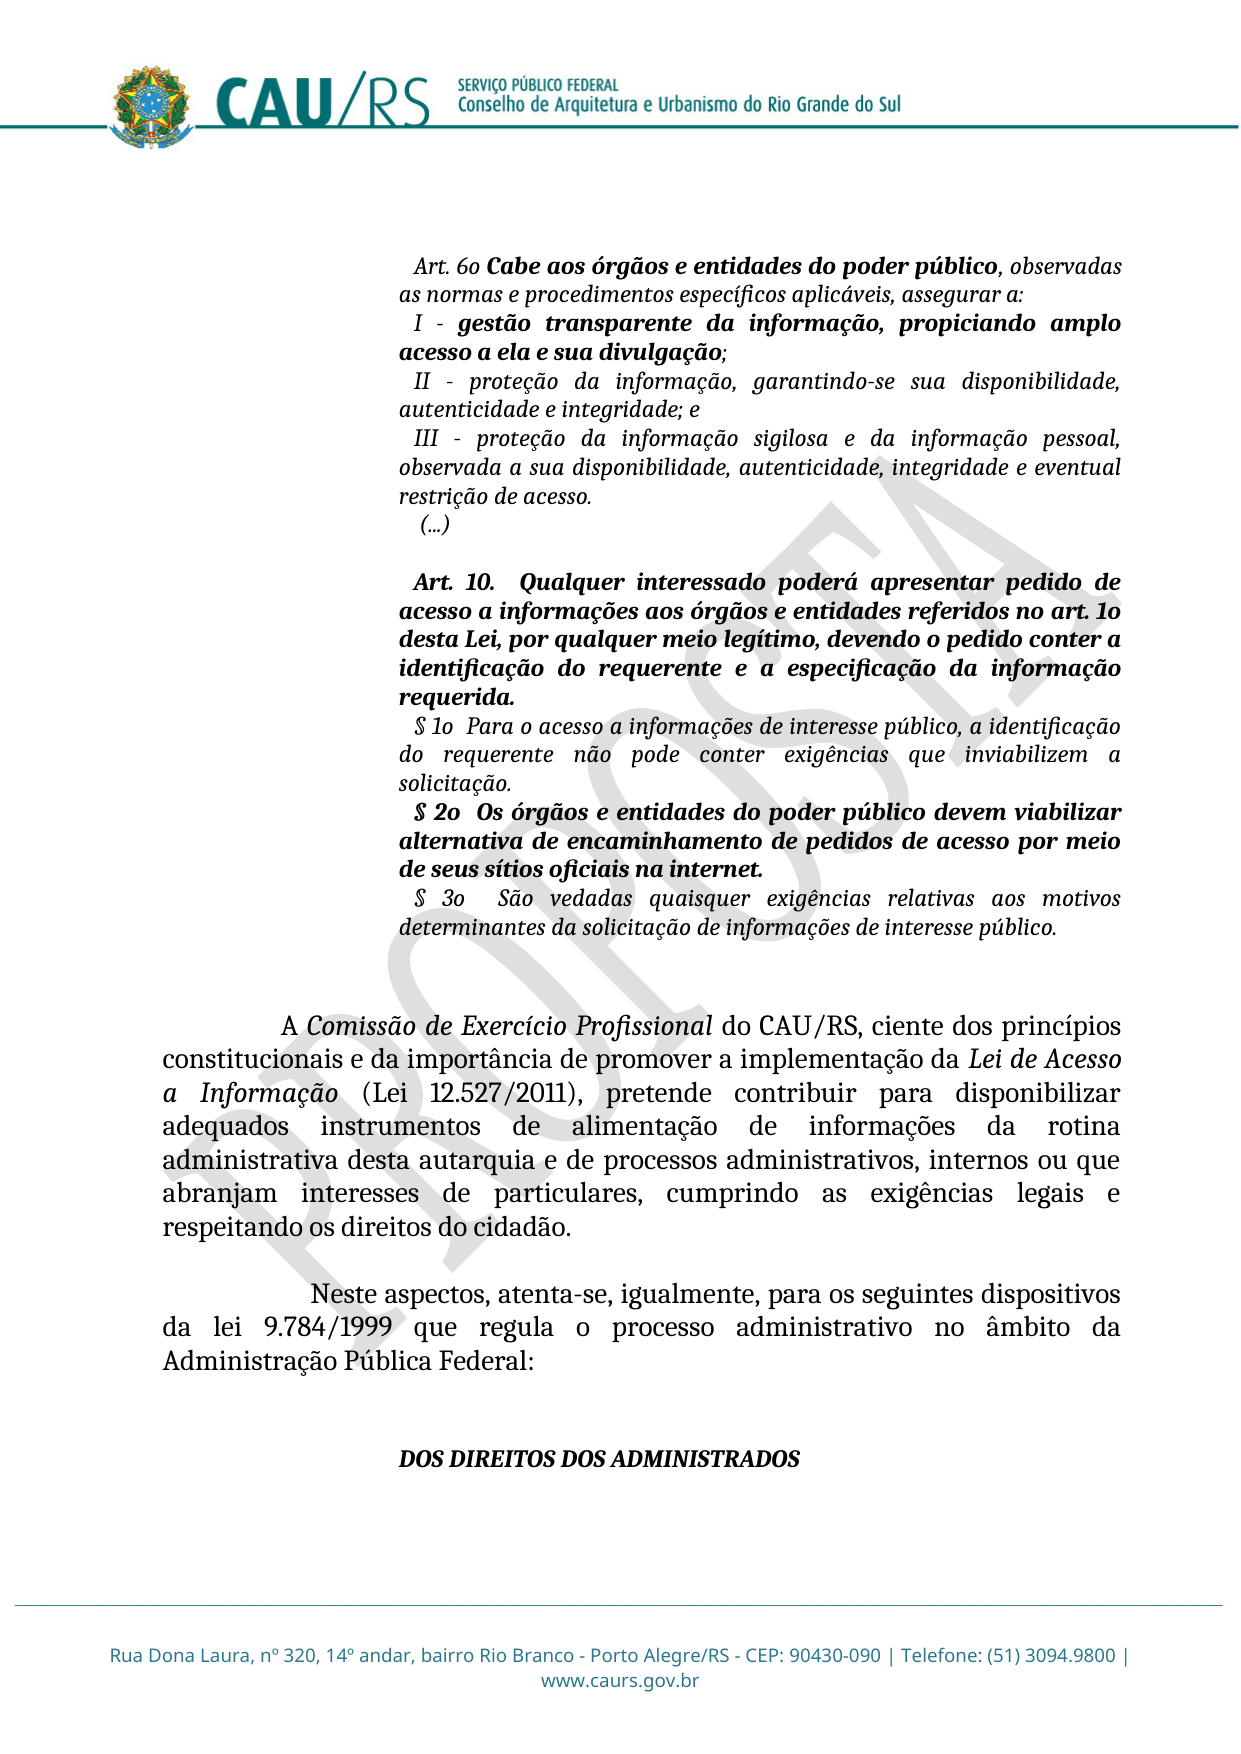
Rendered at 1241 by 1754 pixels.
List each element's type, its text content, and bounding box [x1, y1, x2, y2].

text § 3o São vedadas quaisquer exigências relativas aos motivos determinantes da solicitação de informações de interesse público. [399, 884, 1122, 942]
text Art. 6o Cabe aos órgãos e entidades do poder público, observadas as normas e procedimentos específicos aplicáveis, assegurar a: [399, 252, 1122, 309]
text § 2o Os órgãos e entidades do poder público devem viabilizar alternativa de encaminhamento de pedidos de acesso por meio de seus sítios oficiais na internet. [399, 798, 1122, 884]
text (...) [399, 510, 1122, 539]
text DOS DIREITOS DOS ADMINISTRADOS [399, 1445, 1122, 1473]
text § 1o Para o acesso a informações de interesse público, a identificação do requerente não pode conter exigências que inviabilizem a solicitação. [399, 712, 1122, 798]
text Art. 10. Qualquer interessado poderá apresentar pedido de acesso a informações aos órgãos e entidades referidos no art. 1o desta Lei, por qualquer meio legítimo, devendo o pedido conter a identificação do requerente e a especificação da informação requerida. [399, 568, 1122, 712]
text II - proteção da informação, garantindo-se sua disponibilidade, autenticidade e integridade; e [399, 367, 1122, 424]
text A Comissão de Exercício Profissional do CAU/RS, ciente dos princípios constitucionais e da importância de promover a implementação da Lei de Acesso a Informação (Lei 12.527/2011), pretende contribuir para disponibilizar adequados instrumentos de alimentação de informações da rotina administrativa desta autarquia e de processos administrativos, internos ou que abranjam interesses de particulares, cumprindo as exigências legais e respeitando os direitos do cidadão. [162, 1009, 1122, 1243]
text I - gestão transparente da informação, propiciando amplo acesso a ela e sua divulgação; [399, 309, 1122, 367]
text III - proteção da informação sigilosa e da informação pessoal, observada a sua disponibilidade, autenticidade, integridade e eventual restrição de acesso. [399, 424, 1122, 510]
text Neste aspectos, atenta-se, igualmente, para os seguintes dispositivos da lei 9.784/1999 que regula o processo administrativo no âmbito da Administração Pública Federal: [162, 1277, 1122, 1378]
picture [0, 0, 1239, 160]
